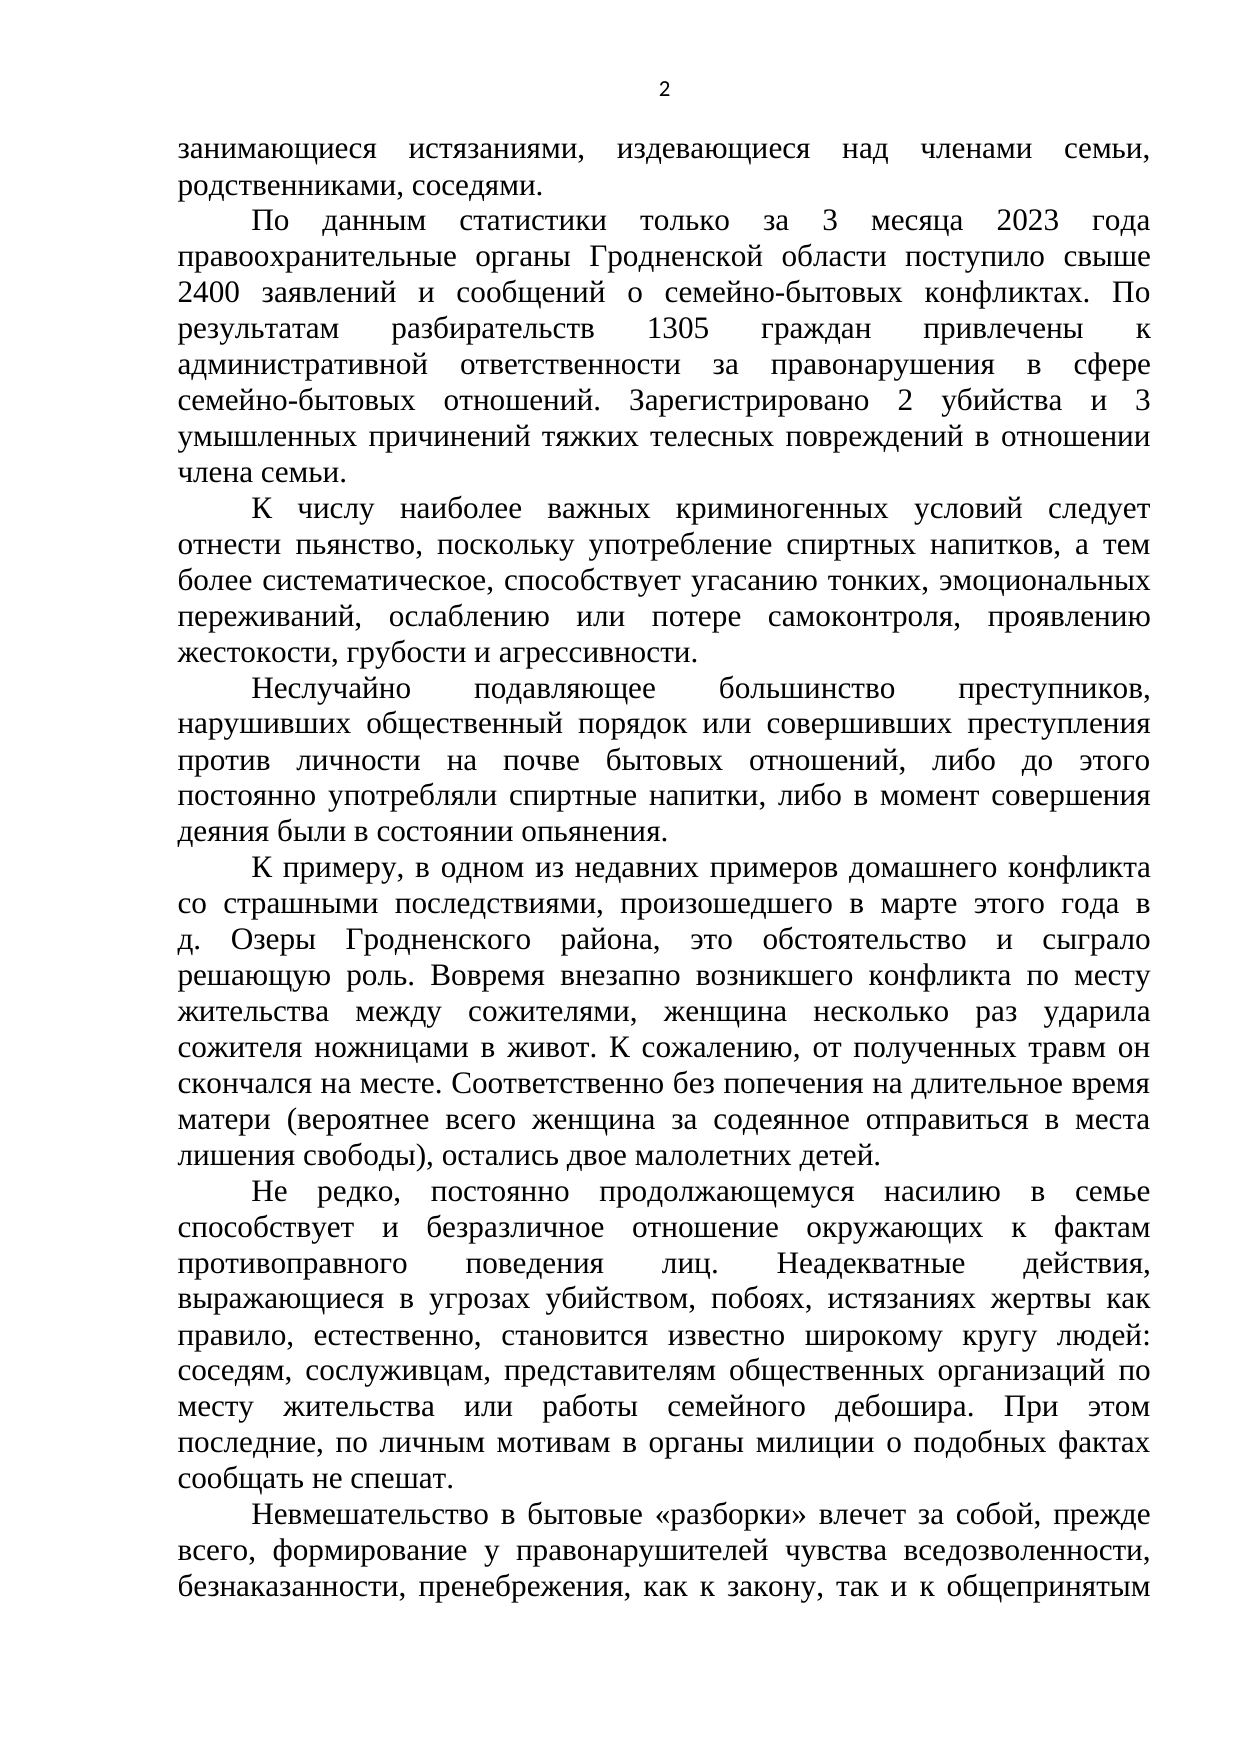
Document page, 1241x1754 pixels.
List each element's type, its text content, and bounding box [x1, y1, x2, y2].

text Не редко, постоянно продолжающемуся насилию в семье способствует и безразличное отношение окружающих к фактам противоправного поведения лиц. Неадекватные действия, выражающиеся в угрозах убийством, побоях, истязаниях жертвы как правило, естественно, становится известно широкому кругу людей: соседям, сослуживцам, представителям общественных организаций по месту жительства или работы семейного дебошира. При этом последние, по личным мотивам в органы милиции о подобных фактах сообщать не спешат. [177, 1172, 1152, 1495]
text К числу наиболее важных криминогенных условий следует отнести пьянство, поскольку употребление спиртных напитков, а тем более систематическое, способствует угасанию тонких, эмоциональных переживаний, ослаблению или потере самоконтроля, проявлению жестокости, грубости и агрессивности. [177, 489, 1152, 669]
text Неслучайно подавляющее большинство преступников, нарушивших общественный порядок или совершивших преступления против личности на почве бытовых отношений, либо до этого постоянно употребляли спиртные напитки, либо в момент совершения деяния были в состоянии опьянения. [177, 669, 1152, 848]
text По данным статистики только за 3 месяца 2023 года правоохранительные органы Гродненской области поступило свыше 2400 заявлений и сообщений о семейно-бытовых конфликтах. По результатам разбирательств 1305 граждан привлечены к административной ответственности за правонарушения в сфере семейно-бытовых отношений. Зарегистрировано 2 убийства и 3 умышленных причинений тяжких телесных повреждений в отношении члена семьи. [177, 202, 1152, 489]
text К примеру, в одном из недавних примеров домашнего конфликта со страшными последствиями, произошедшего в марте этого года в д. Озеры Гродненского района, это обстоятельство и сыграло решающую роль. Вовремя внезапно возникшего конфликта по месту жительства между сожителями, женщина несколько раз ударила сожителя ножницами в живот. К сожалению, от полученных травм он скончался на месте. Соответственно без попечения на длительное время матери (вероятнее всего женщина за содеянное отправиться в места лишения свободы), остались двое малолетних детей. [177, 848, 1152, 1172]
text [177, 130, 1152, 202]
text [177, 1495, 1152, 1603]
